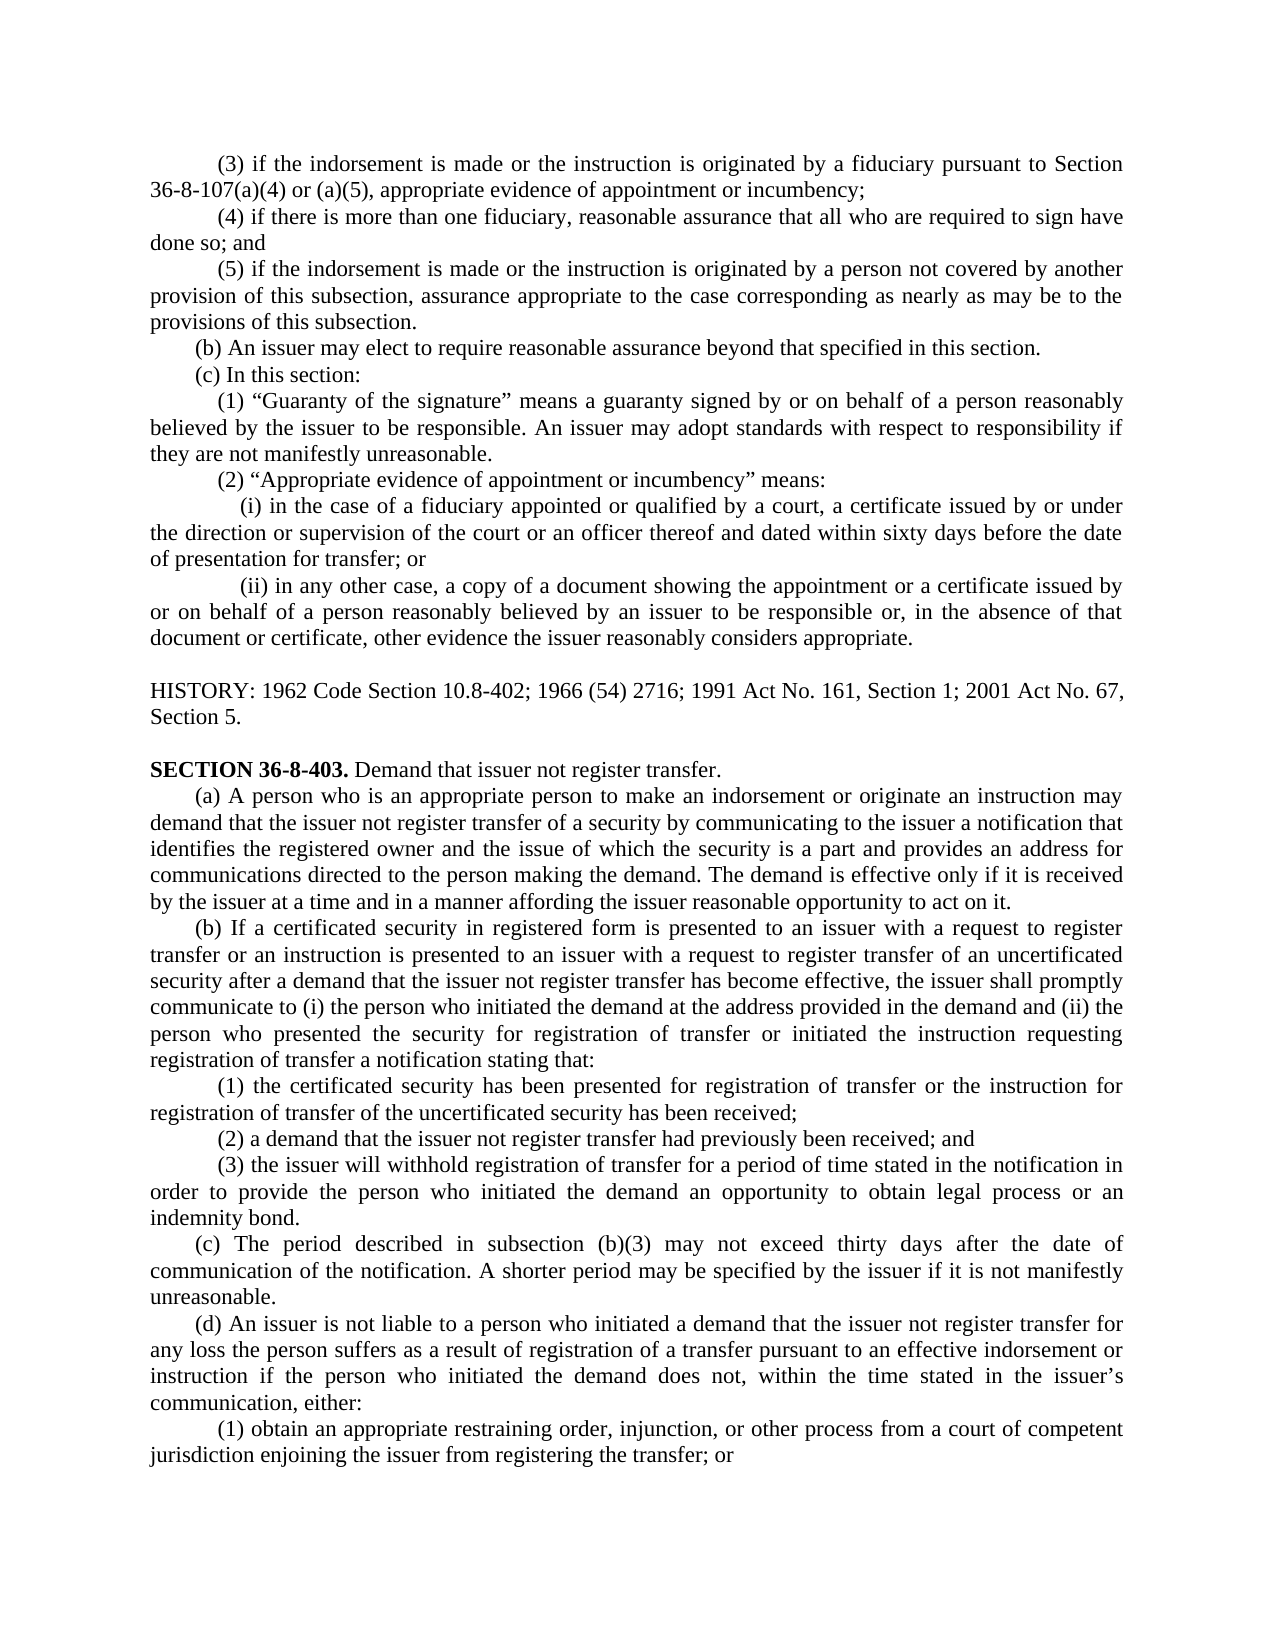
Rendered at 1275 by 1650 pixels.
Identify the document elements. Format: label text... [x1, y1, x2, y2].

text (c) The period described in subsection (b)(3) may not exceed thirty days after the date of communication of the notification. A shorter period may be specified by the issuer if it is not manifestly unreasonable. [150, 1231, 1125, 1309]
text (1) the certificated security has been presented for registration of transfer or the instruction for registration of transfer of the uncertificated security has been received; [150, 1072, 1125, 1125]
text (2) a demand that the issuer not register transfer had previously been received; and [150, 1125, 1125, 1151]
text (3) if the indorsement is made or the instruction is originated by a fiduciary pursuant to Section 36-8-107(a)(4) or (a)(5), appropriate evidence of appointment or incumbency; [150, 150, 1125, 203]
text (ii) in any other case, a copy of a document showing the appointment or a certificate issued by or on behalf of a person reasonably believed by an issuer to be responsible or, in the absence of that document or certificate, other evidence the issuer reasonably considers appropriate. [150, 572, 1125, 651]
text (b) If a certificated security in registered form is presented to an issuer with a request to register transfer or an instruction is presented to an issuer with a request to register transfer of an uncertificated security after a demand that the issuer not register transfer has become effective, the issuer shall promptly communicate to (i) the person who initiated the demand at the address provided in the demand and (ii) the person who presented the security for registration of transfer or initiated the instruction requesting registration of transfer a notification stating that: [150, 914, 1125, 1072]
text (c) In this section: [150, 361, 1125, 387]
text (i) in the case of a fiduciary appointed or qualified by a court, a certificate issued by or under the direction or supervision of the court or an officer thereof and dated within sixty days before the date of presentation for transfer; or [150, 493, 1125, 572]
text SECTION 36-8-403. Demand that issuer not register transfer. [150, 756, 1125, 782]
text (3) the issuer will withhold registration of transfer for a period of time stated in the notification in order to provide the person who initiated the demand an opportunity to obtain legal process or an indemnity bond. [150, 1151, 1125, 1231]
text (1) “Guaranty of the signature” means a guaranty signed by or on behalf of a person reasonably believed by the issuer to be responsible. An issuer may adopt standards with respect to responsibility if they are not manifestly unreasonable. [150, 387, 1125, 466]
text (4) if there is more than one fiduciary, reasonable assurance that all who are required to sign have done so; and [150, 203, 1125, 255]
text (d) An issuer is not liable to a person who initiated a demand that the issuer not register transfer for any loss the person suffers as a result of registration of a transfer pursuant to an effective indorsement or instruction if the person who initiated the demand does not, within the time stated in the issuer’s communication, either: [150, 1309, 1125, 1415]
text (b) An issuer may elect to require reasonable assurance beyond that specified in this section. [150, 334, 1125, 361]
text HISTORY: 1962 Code Section 10.8-402; 1966 (54) 2716; 1991 Act No. 161, Section 1; 2001 Act No. 67, Section 5. [150, 677, 1125, 730]
text (1) obtain an appropriate restraining order, injunction, or other process from a court of competent jurisdiction enjoining the issuer from registering the transfer; or [150, 1415, 1125, 1468]
text (2) “Appropriate evidence of appointment or incumbency” means: [150, 466, 1125, 493]
text (5) if the indorsement is made or the instruction is originated by a person not covered by another provision of this subsection, assurance appropriate to the case corresponding as nearly as may be to the provisions of this subsection. [150, 255, 1125, 334]
text (a) A person who is an appropriate person to make an indorsement or originate an instruction may demand that the issuer not register transfer of a security by communicating to the issuer a notification that identifies the registered owner and the issue of which the security is a part and provides an address for communications directed to the person making the demand. The demand is effective only if it is received by the issuer at a time and in a manner affording the issuer reasonable opportunity to act on it. [150, 782, 1125, 914]
